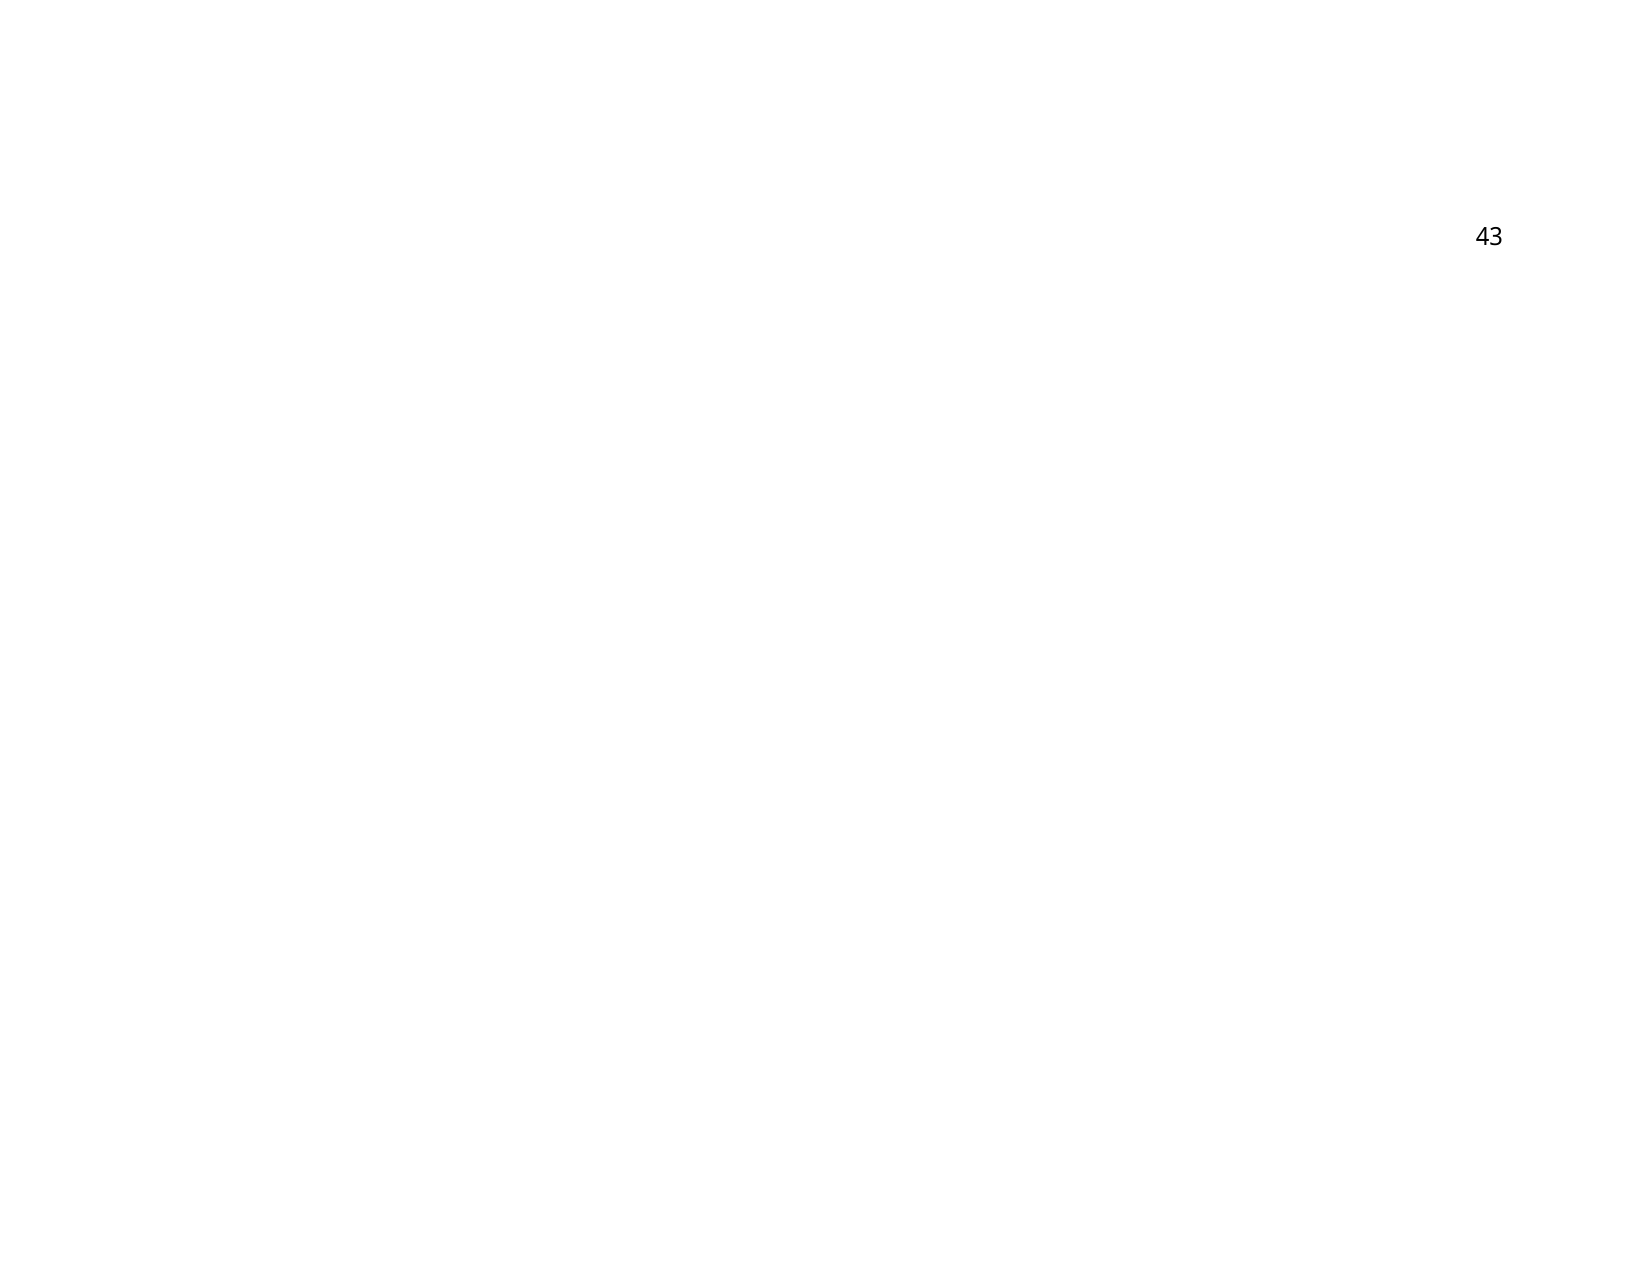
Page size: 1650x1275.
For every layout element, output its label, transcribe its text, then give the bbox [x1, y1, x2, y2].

text 43 [85, 219, 1503, 253]
